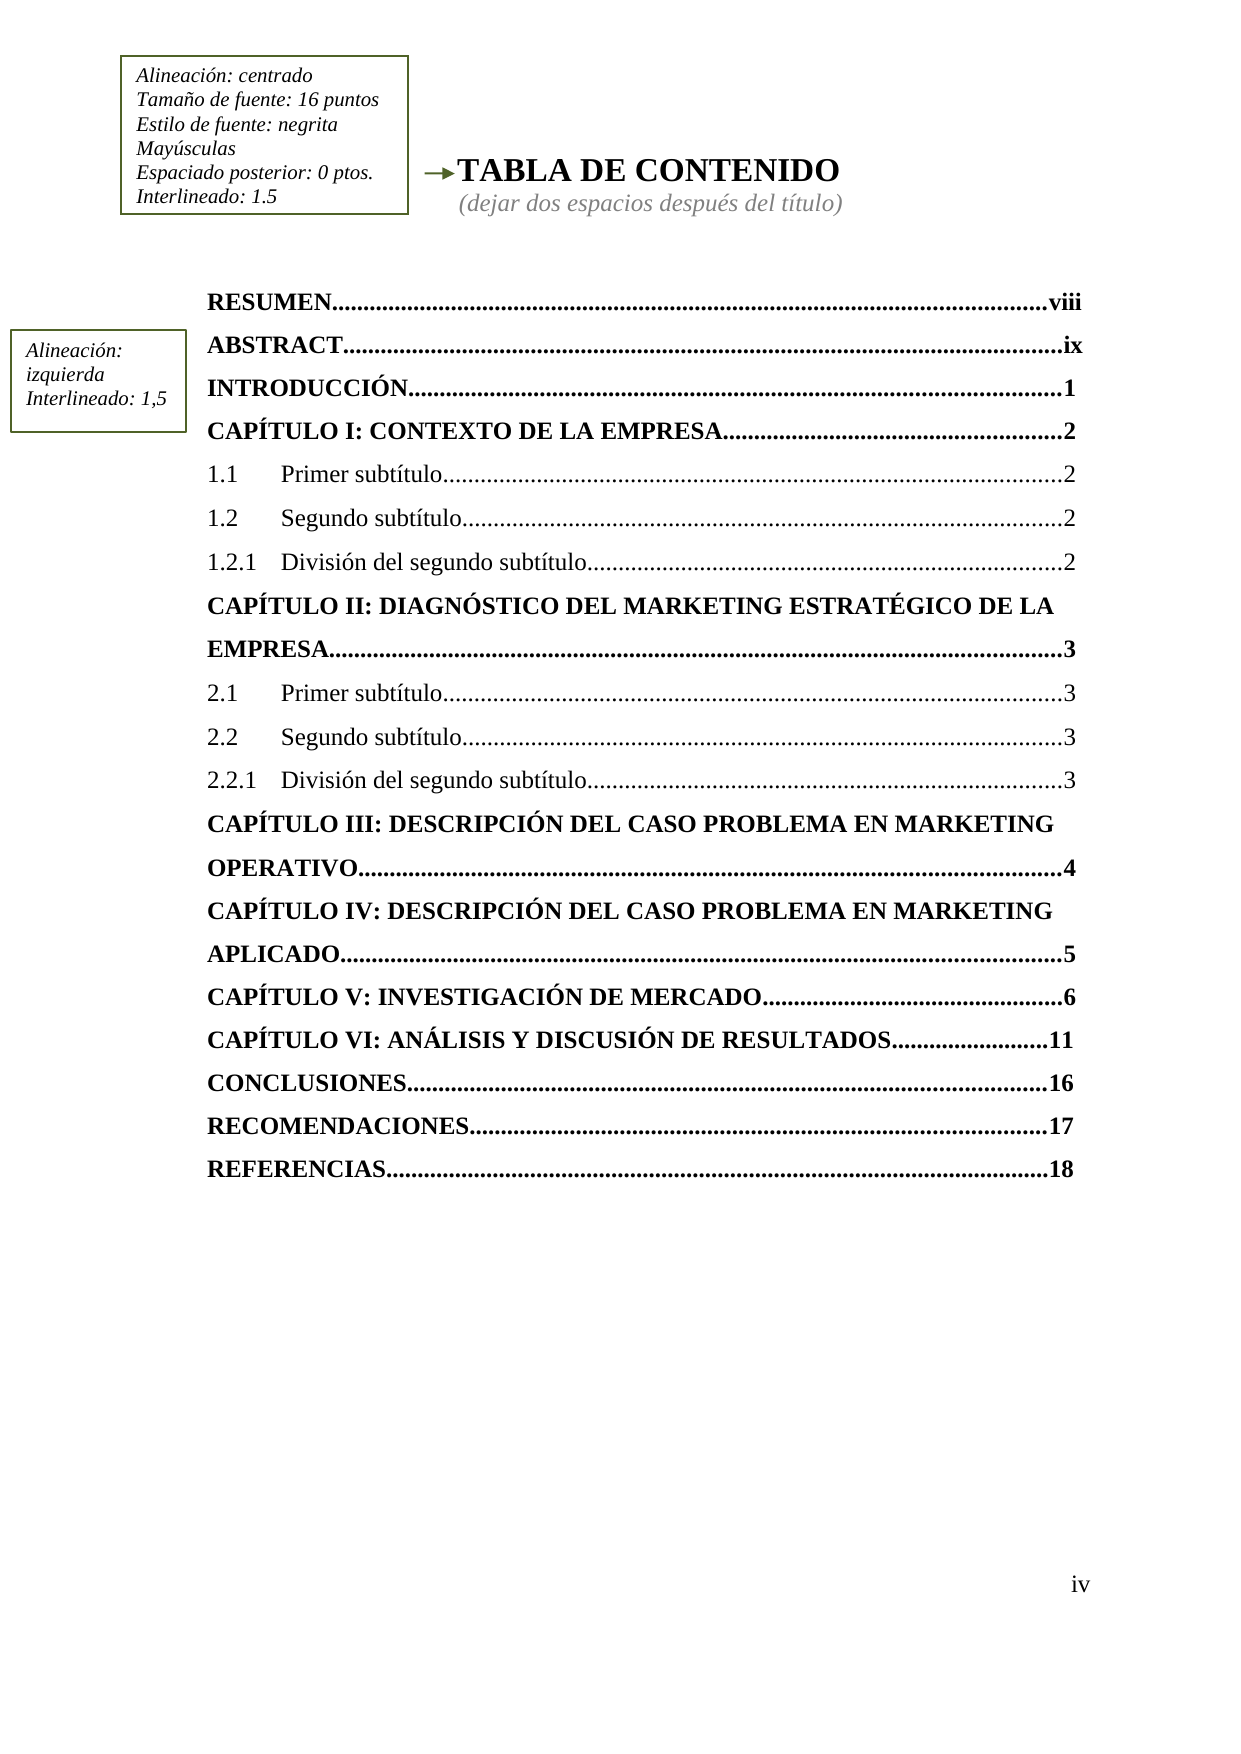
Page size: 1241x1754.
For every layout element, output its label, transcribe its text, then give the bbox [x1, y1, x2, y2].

text CAPÍTULO I: CONTEXTO DE LA EMPRESA 2 [207, 416, 1090, 445]
text INTRODUCCIÓN 1 [207, 373, 1090, 402]
text (dejar dos espacios después del título) [207, 188, 1090, 217]
text 1.1 Primer subtítulo 2 [207, 459, 1090, 488]
text REFERENCIAS 18 [207, 1154, 1090, 1183]
text RESUMEN viii [207, 287, 1090, 316]
text 1.2.1 División del segundo subtítulo 2 [207, 547, 1090, 576]
text CAPÍTULO II: DIAGNÓSTICO DEL MARKETING ESTRATÉGICO DE LA EMPRESA 3 [207, 591, 1090, 663]
text 2.2.1 División del segundo subtítulo 3 [207, 766, 1090, 794]
text 2.2 Segundo subtítulo 3 [207, 722, 1090, 750]
text CAPÍTULO V: INVESTIGACIÓN DE MERCADO 6 [207, 982, 1090, 1011]
text CAPÍTULO IV: DESCRIPCIÓN DEL CASO PROBLEMA EN MARKETING APLICADO 5 [207, 896, 1090, 968]
text CAPÍTULO III: DESCRIPCIÓN DEL CASO PROBLEMA EN MARKETING OPERATIVO 4 [207, 809, 1090, 881]
text 2.1 Primer subtítulo 3 [207, 678, 1090, 706]
text TABLA DE CONTENIDO [409, 150, 1090, 188]
text CAPÍTULO VI: ANÁLISIS Y DISCUSIÓN DE RESULTADOS 11 [207, 1025, 1090, 1054]
text ABSTRACT ix [207, 330, 1090, 359]
text 1.2 Segundo subtítulo 2 [207, 503, 1090, 532]
text TABLA DE CONTENIDO [207, 150, 407, 188]
text RECOMENDACIONES 17 [207, 1111, 1090, 1140]
text CONCLUSIONES 16 [207, 1068, 1090, 1097]
